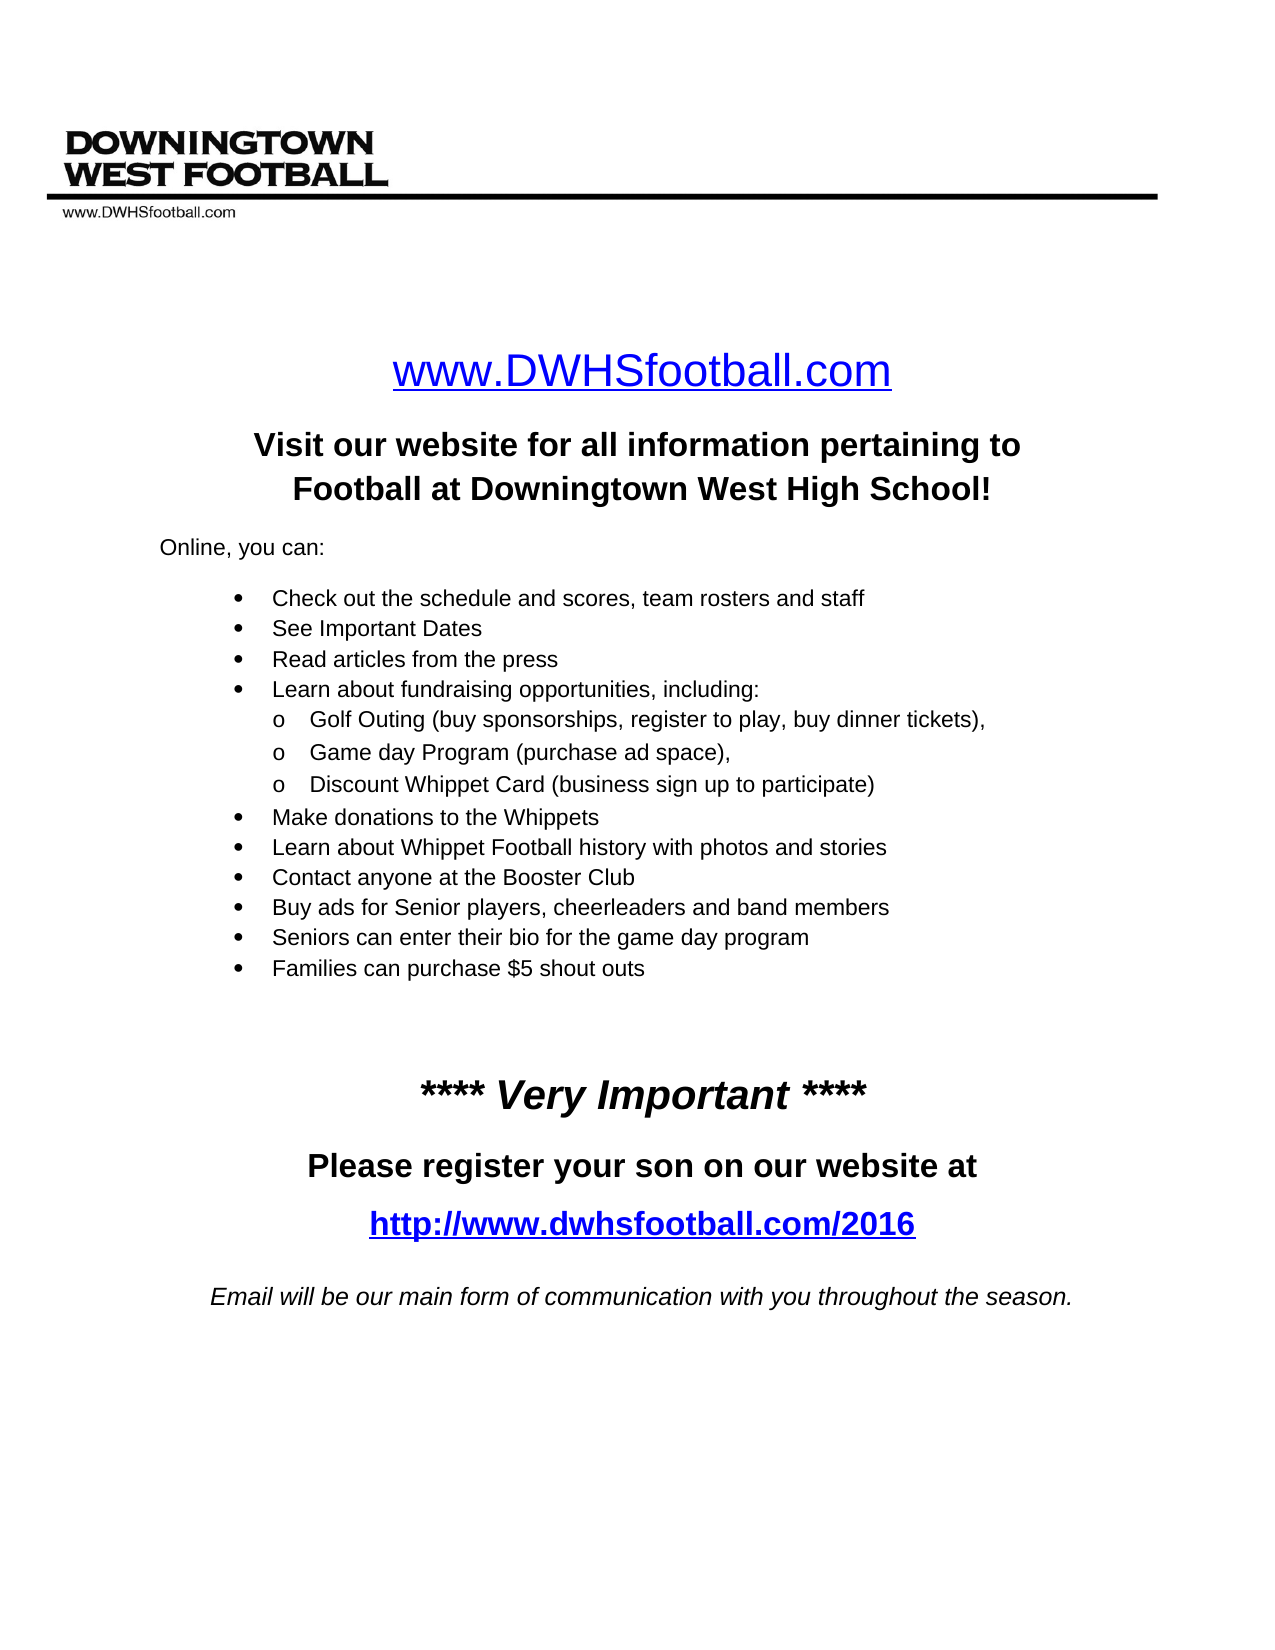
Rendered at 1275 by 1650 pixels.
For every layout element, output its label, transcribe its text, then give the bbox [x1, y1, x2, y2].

list Buy ads for Senior players, cheerleaders and band members [234, 894, 1125, 920]
list Discount Whippet Card (business sign up to participate) [272, 771, 1125, 799]
picture [46, 75, 1158, 238]
list Contact anyone at the Booster Club [234, 864, 1125, 890]
list Make donations to the Whippets [234, 803, 1125, 830]
text www.DWHSfootball.com [159, 343, 1125, 396]
list Seniors can enter their bio for the game day program [234, 924, 1125, 951]
list Game day Program (purchase ad space), [272, 738, 1125, 767]
list Learn about Whippet Football history with photos and stories [234, 834, 1125, 860]
list Families can purchase $5 shout outs [234, 954, 1125, 981]
text Please register your son on our website at http://www.dwhsfootball.com/2016 [159, 1146, 1125, 1242]
text **** Very Important **** [159, 1006, 1125, 1118]
text Email will be our main form of communication with you throughout the season. [159, 1282, 1125, 1311]
text Online, you can: [159, 534, 1125, 560]
list See Important Dates [234, 615, 1125, 642]
list Check out the schedule and scores, team rosters and staff [234, 585, 1125, 611]
text Visit our website for all information pertaining to Football at Downingtown West High School! [159, 425, 1125, 507]
list Learn about fundraising opportunities, including: [234, 676, 1125, 702]
list Golf Outing (buy sponsorships, register to play, buy dinner tickets), [272, 706, 1125, 734]
list Read articles from the press [234, 646, 1125, 672]
